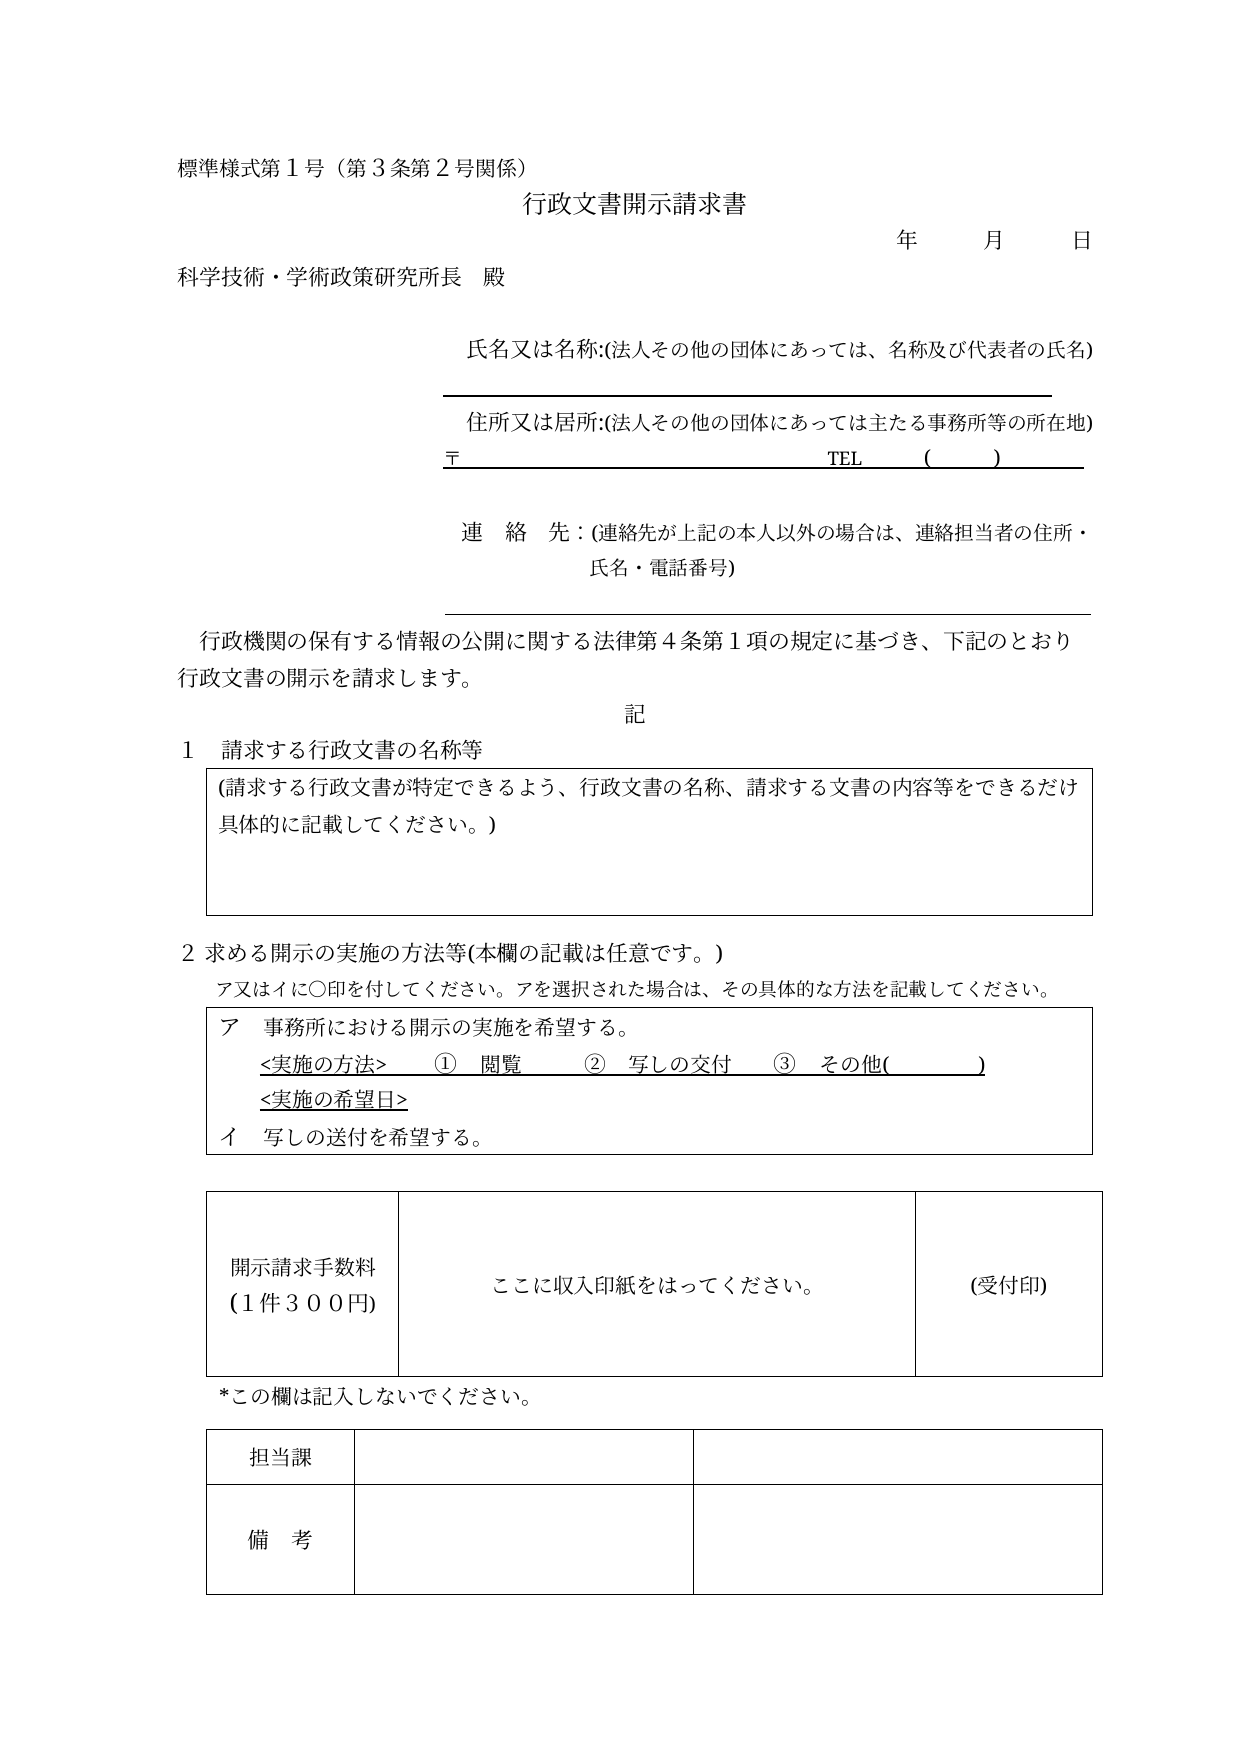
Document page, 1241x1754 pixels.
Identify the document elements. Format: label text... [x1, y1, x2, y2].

table_cell [355, 1485, 693, 1594]
table_header (受付印) [916, 1192, 1102, 1376]
table_header ア 事務所における開示の実施を希望する。 <実施の方法> ① 閲覧 ② 写しの交付 ③ その他( ) <実施の希望日> イ 写しの送付を希望する。 [207, 1008, 1092, 1153]
table_header [694, 1430, 1102, 1484]
text ア又はイに○印を付してください。アを選択された場合は、その具体的な方法を記載してください。 [177, 970, 1093, 1007]
text *この欄は記入しないでください。 [177, 1377, 1093, 1414]
table_header 開示請求手数料 (１件３００円) [207, 1192, 398, 1376]
table_cell 備 考 [207, 1485, 354, 1594]
text １ 請求する行政文書の名称等 [177, 731, 1093, 768]
text 記 [177, 695, 1093, 731]
table_header [355, 1430, 693, 1484]
text 行政文書開示請求書 [177, 184, 1093, 221]
text ２ 求める開示の実施の方法等(本欄の記載は任意です。) [177, 934, 1093, 970]
table_header 担当課 [207, 1430, 354, 1484]
text 〒 TEL ( ) [352, 439, 1093, 476]
text 氏名又は名称:(法人その他の団体にあっては、名称及び代表者の氏名) [352, 330, 1093, 367]
table_header (請求する行政文書が特定できるよう、行政文書の名称、請求する文書の内容等をできるだけ具体的に記載してください。) [207, 769, 1092, 914]
text 行政機関の保有する情報の公開に関する法律第４条第１項の規定に基づき、下記のとおり行政文書の開示を請求します。 [177, 622, 1093, 695]
table_cell [694, 1485, 1102, 1594]
table_header ここに収入印紙をはってください。 [399, 1192, 915, 1376]
text 住所又は居所:(法人その他の団体にあっては主たる事務所等の所在地) [352, 403, 1093, 439]
text 氏名・電話番号) [352, 549, 1009, 585]
text 年 月 日 [177, 221, 1093, 257]
text 連 絡 先：(連絡先が上記の本人以外の場合は、連絡担当者の住所・ [352, 512, 1093, 549]
text 標準様式第１号（第３条第２号関係） [177, 148, 1093, 184]
text 科学技術・学術政策研究所長 殿 [177, 257, 1093, 294]
